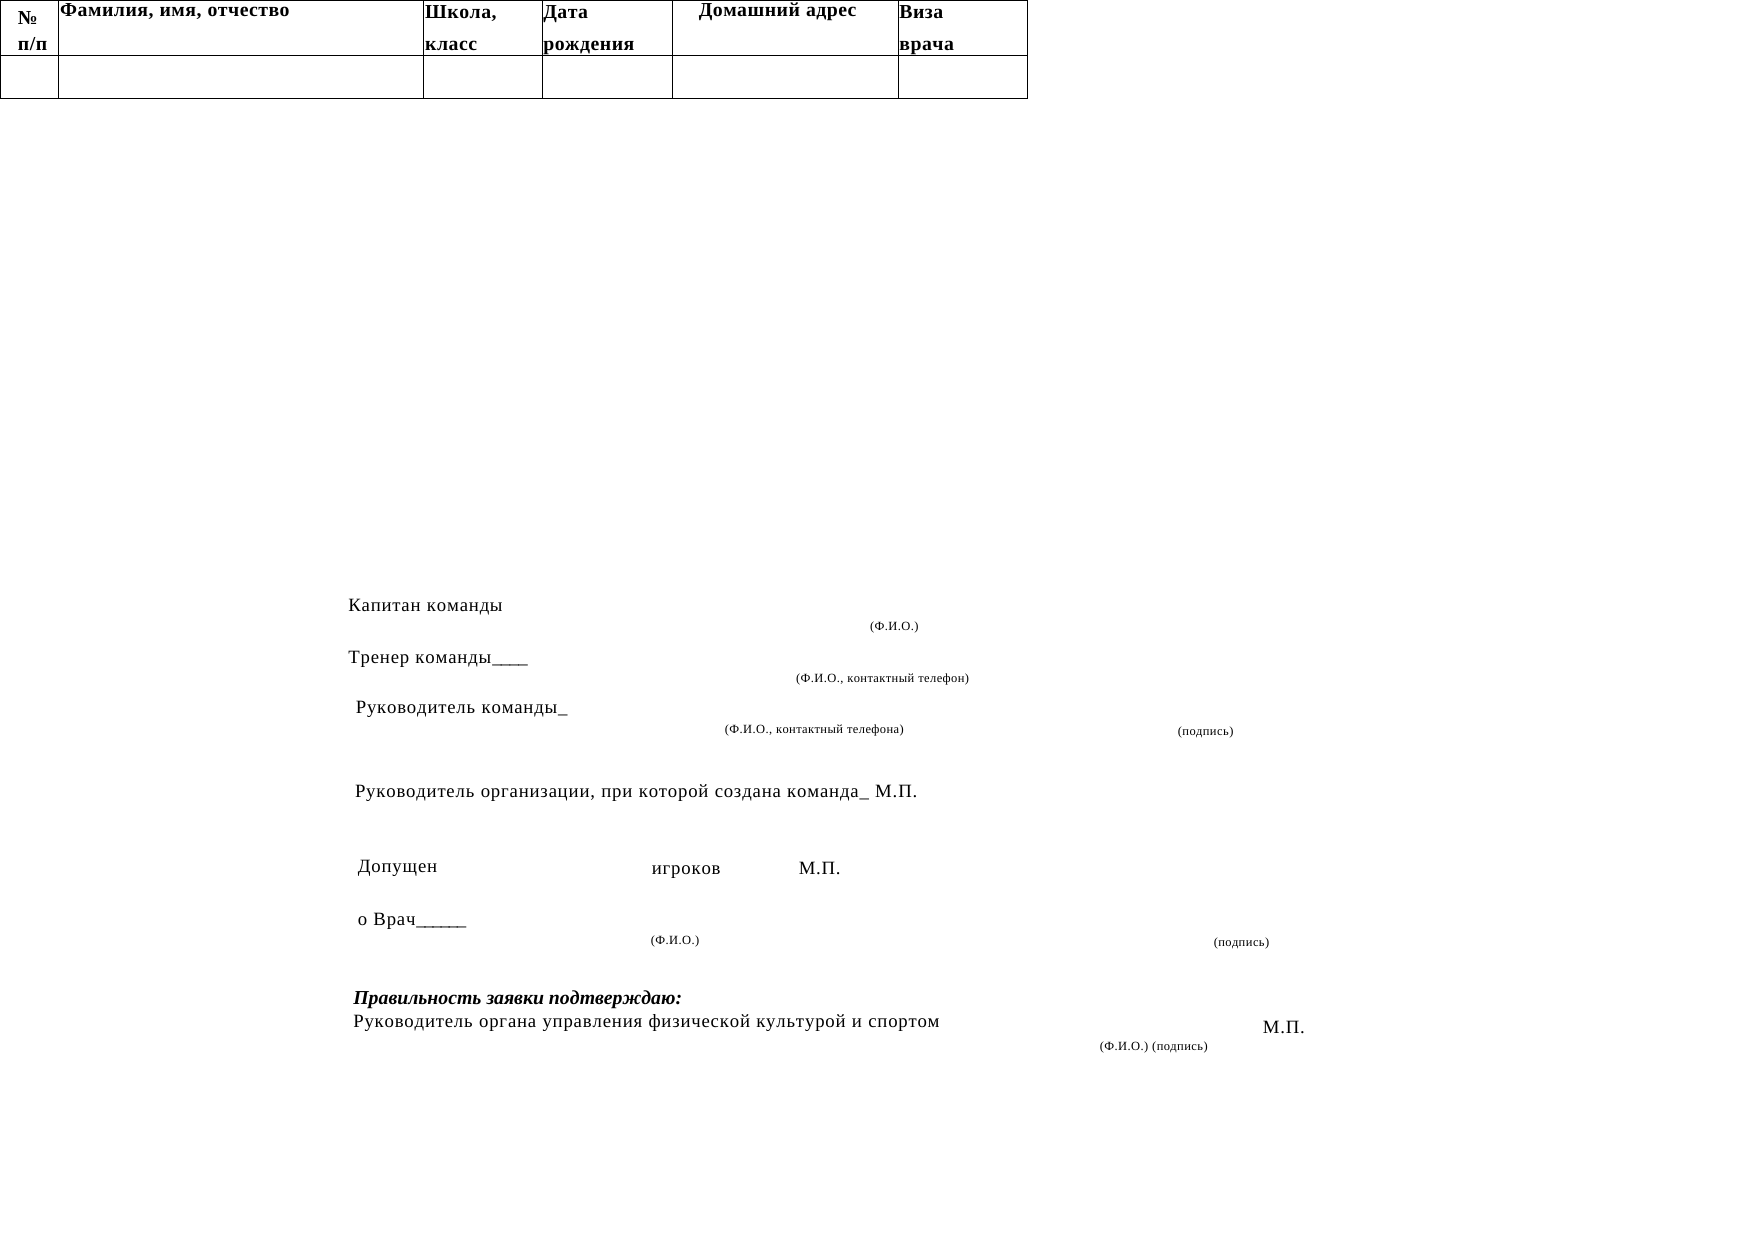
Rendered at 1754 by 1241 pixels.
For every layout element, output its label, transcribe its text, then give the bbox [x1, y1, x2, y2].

text (Ф.И.О., контактный телефона) [724, 723, 904, 736]
table_cell [59, 56, 423, 97]
table_header Домашний адрес [673, 1, 898, 54]
table_cell [673, 56, 898, 97]
text Руководитель органа управления физической культурой и спортом [353, 1012, 1041, 1031]
text (Ф.И.О.) [651, 934, 699, 947]
table_header Школа, класс [424, 1, 542, 54]
text Руководитель команды_ [356, 698, 568, 717]
text Руководитель организации, при которой создана команда_ М.П. [355, 777, 924, 802]
text Правильность заявки подтверждаю: [353, 988, 1041, 1008]
table_cell [1, 56, 58, 97]
table_cell [899, 56, 1027, 97]
table_header Дата рождения [543, 1, 672, 54]
table_header Виза врача [899, 1, 1027, 54]
text Допущено Врач [358, 831, 444, 936]
table_header № п/п [1, 1, 58, 54]
text игроков [652, 859, 721, 878]
table_header Фамилия, имя, отчество [59, 1, 423, 54]
text М.П. [1263, 1018, 1305, 1037]
table_cell [543, 56, 672, 97]
text Капитан команды Тренер команды [348, 569, 516, 674]
table_cell [424, 56, 542, 97]
text М.П. [798, 859, 841, 878]
